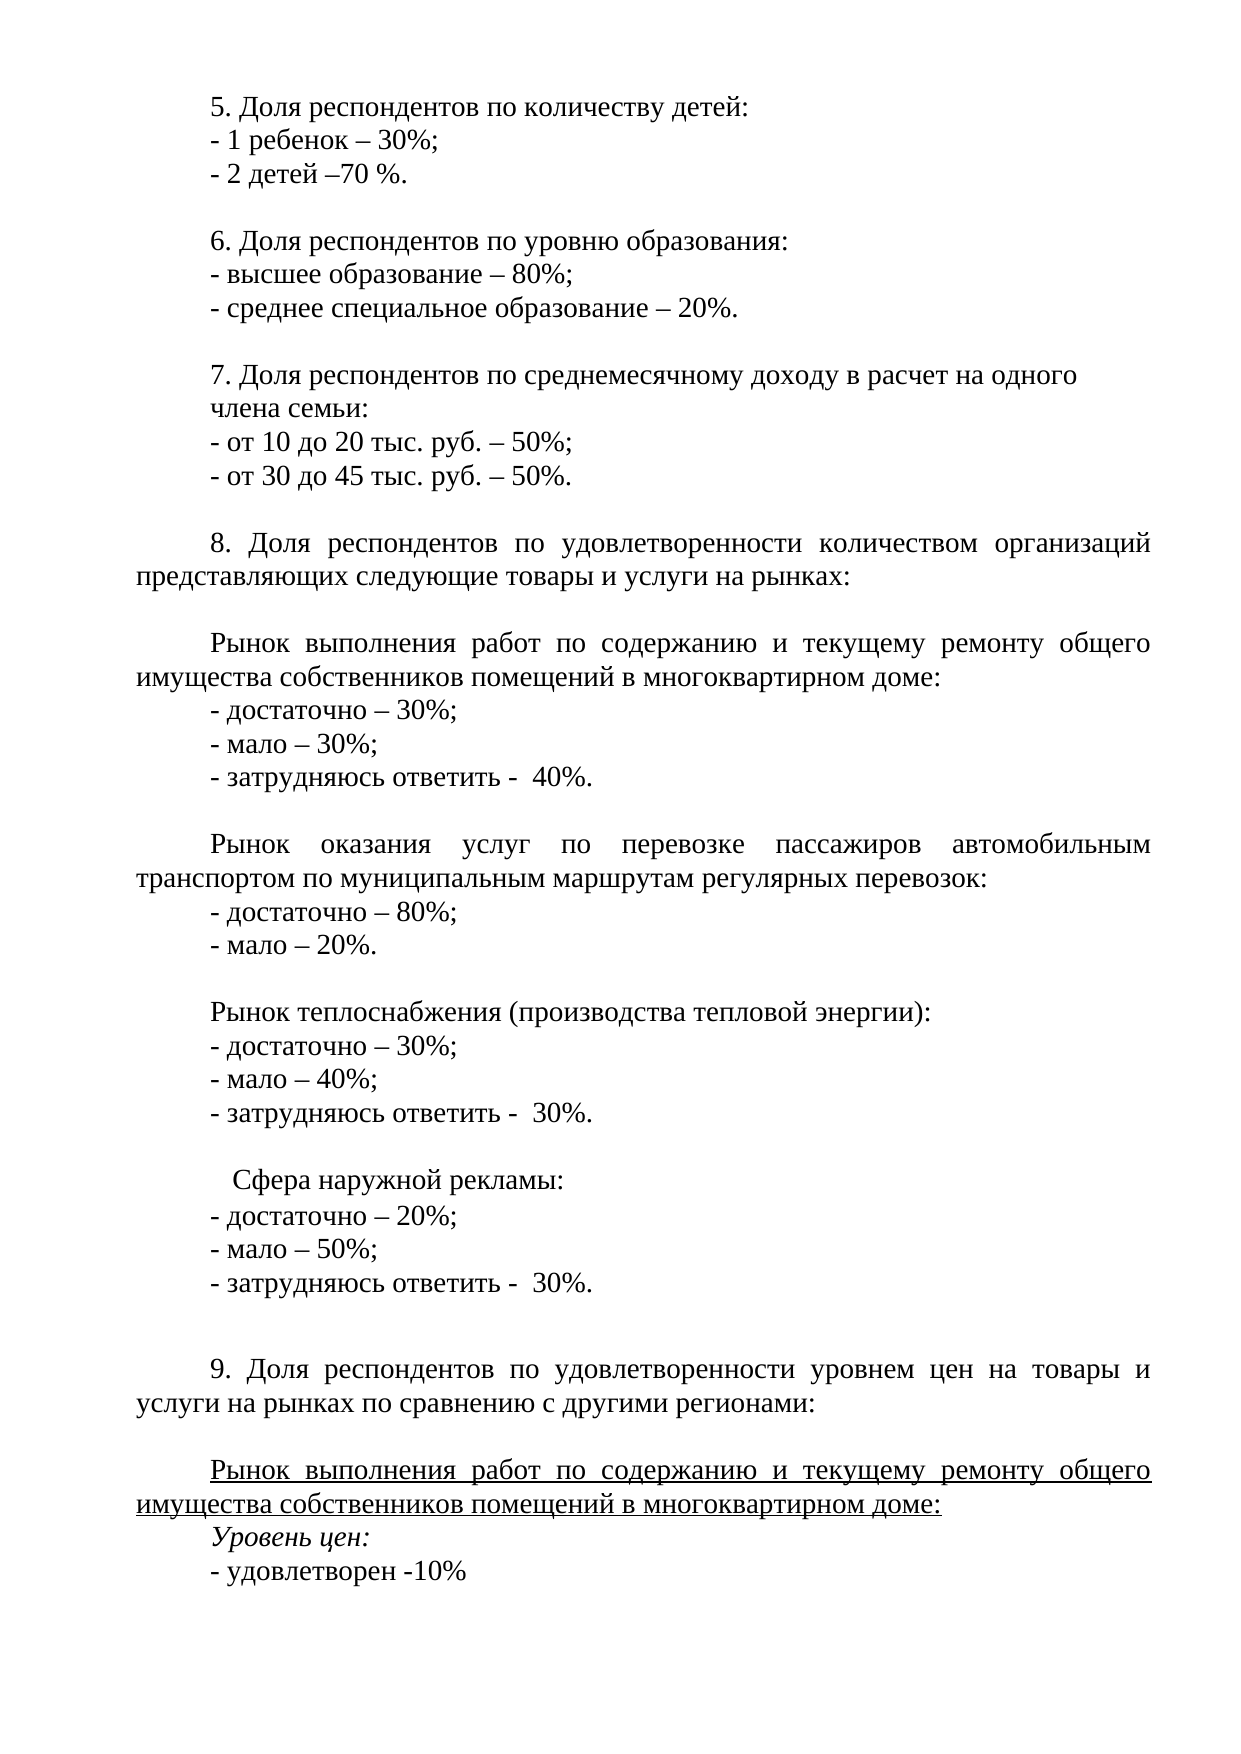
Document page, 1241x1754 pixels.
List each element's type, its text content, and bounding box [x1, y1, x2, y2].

text - затрудняюсь ответить - 30%. [136, 1265, 1152, 1299]
text члена семьи: [136, 391, 1152, 424]
text - затрудняюсь ответить - 30%. [136, 1095, 1152, 1128]
text - достаточно – 20%; [136, 1198, 1152, 1232]
text Уровень цен: [136, 1519, 1152, 1553]
text Сфера наружной рекламы: [136, 1162, 1152, 1196]
text - от 30 до 45 тыс. руб. – 50%. [136, 458, 1152, 491]
text Рынок теплоснабжения (производства тепловой энергии): [136, 994, 1152, 1028]
text - затрудняюсь ответить - 40%. [136, 759, 1152, 793]
text - достаточно – 30%; [136, 692, 1152, 726]
text 9. Доля респондентов по удовлетворенности уровнем цен на товары и услуги на рынках по сравнению с другими регионами: [136, 1352, 1152, 1419]
text - 2 детей –70 %. [136, 156, 1152, 189]
text - мало – 40%; [136, 1061, 1152, 1095]
text Рынок оказания услуг по перевозке пассажиров автомобильным транспортом по муниципальным маршрутам регулярных перевозок: [136, 827, 1152, 894]
text - мало – 20%. [136, 927, 1152, 961]
text - от 10 до 20 тыс. руб. – 50%; [136, 424, 1152, 458]
text - среднее специальное образование – 20%. [136, 290, 1152, 323]
text 5. Доля респондентов по количеству детей: [136, 89, 1152, 122]
text - мало – 30%; [136, 726, 1152, 759]
text 8. Доля респондентов по удовлетворенности количеством организаций представляющих следующие товары и услуги на рынках: [136, 525, 1152, 592]
text Рынок выполнения работ по содержанию и текущему ремонту общего имущества собственников помещений в многоквартирном доме: [136, 625, 1152, 692]
text - удовлетворен -10% [136, 1553, 1152, 1586]
text 7. Доля респондентов по среднемесячному доходу в расчет на одного [136, 357, 1152, 391]
text - 1 ребенок – 30%; [136, 122, 1152, 156]
text - достаточно – 80%; [136, 894, 1152, 927]
text - высшее образование – 80%; [136, 256, 1152, 290]
text - мало – 50%; [136, 1232, 1152, 1265]
text 6. Доля респондентов по уровню образования: [136, 223, 1152, 256]
text - достаточно – 30%; [136, 1028, 1152, 1061]
text Рынок выполнения работ по содержанию и текущему ремонту общего имущества собственников помещений в многоквартирном доме: [136, 1452, 1152, 1519]
